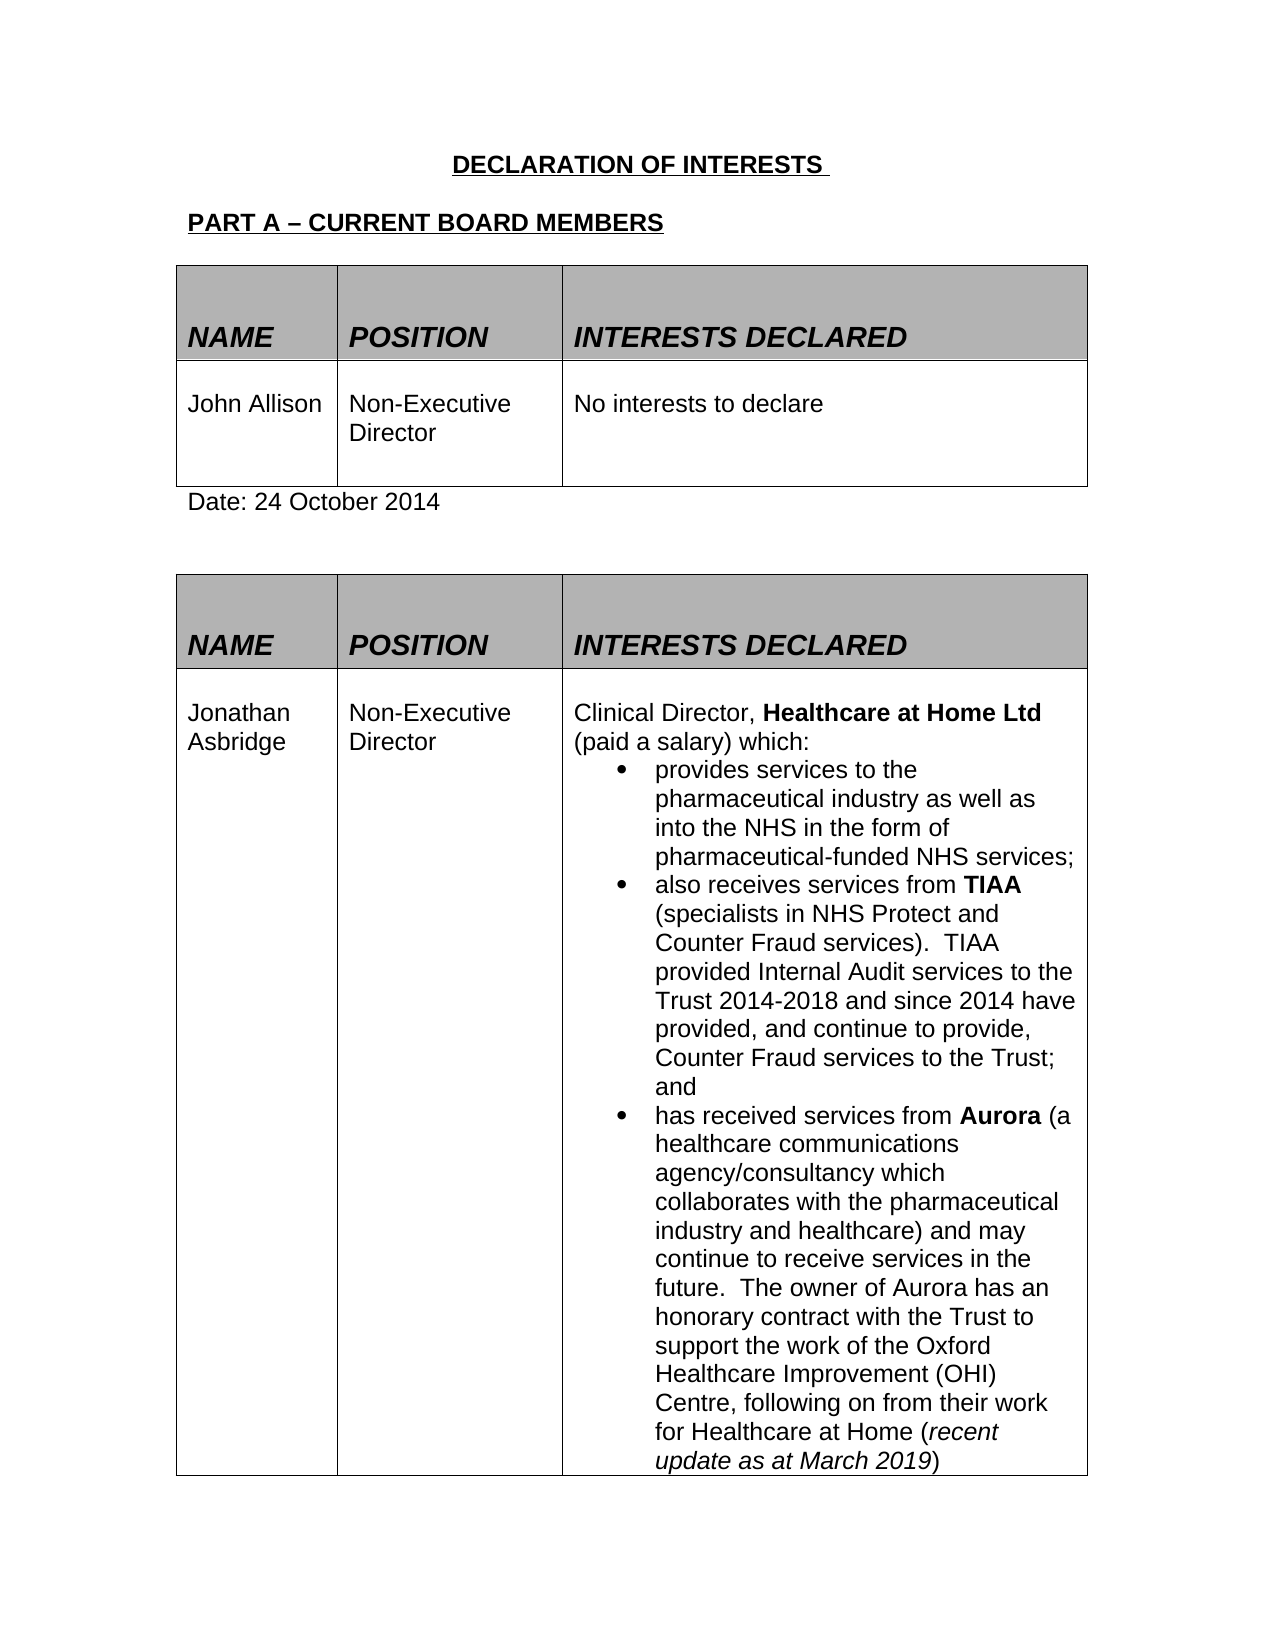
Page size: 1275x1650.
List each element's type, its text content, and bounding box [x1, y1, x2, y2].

table_header INTERESTS DECLARED [563, 266, 1087, 359]
table_header INTERESTS DECLARED [563, 575, 1087, 668]
table_header NAME [177, 575, 337, 668]
table_header POSITION [338, 266, 562, 359]
table_cell No interests to declare [563, 361, 1087, 486]
table_cell Jonathan Asbridge [177, 669, 337, 1474]
table_cell Non-Executive Director [338, 361, 562, 486]
text DECLARATION OF INTERESTS [187, 150, 1087, 179]
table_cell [563, 669, 1087, 1474]
text Date: 24 October 2014 [187, 487, 1087, 516]
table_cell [338, 669, 562, 1474]
table_header POSITION [338, 575, 562, 668]
text PART A – CURRENT BOARD MEMBERS [187, 207, 1087, 236]
table_cell John Allison [177, 361, 337, 486]
table_header NAME [177, 266, 337, 359]
